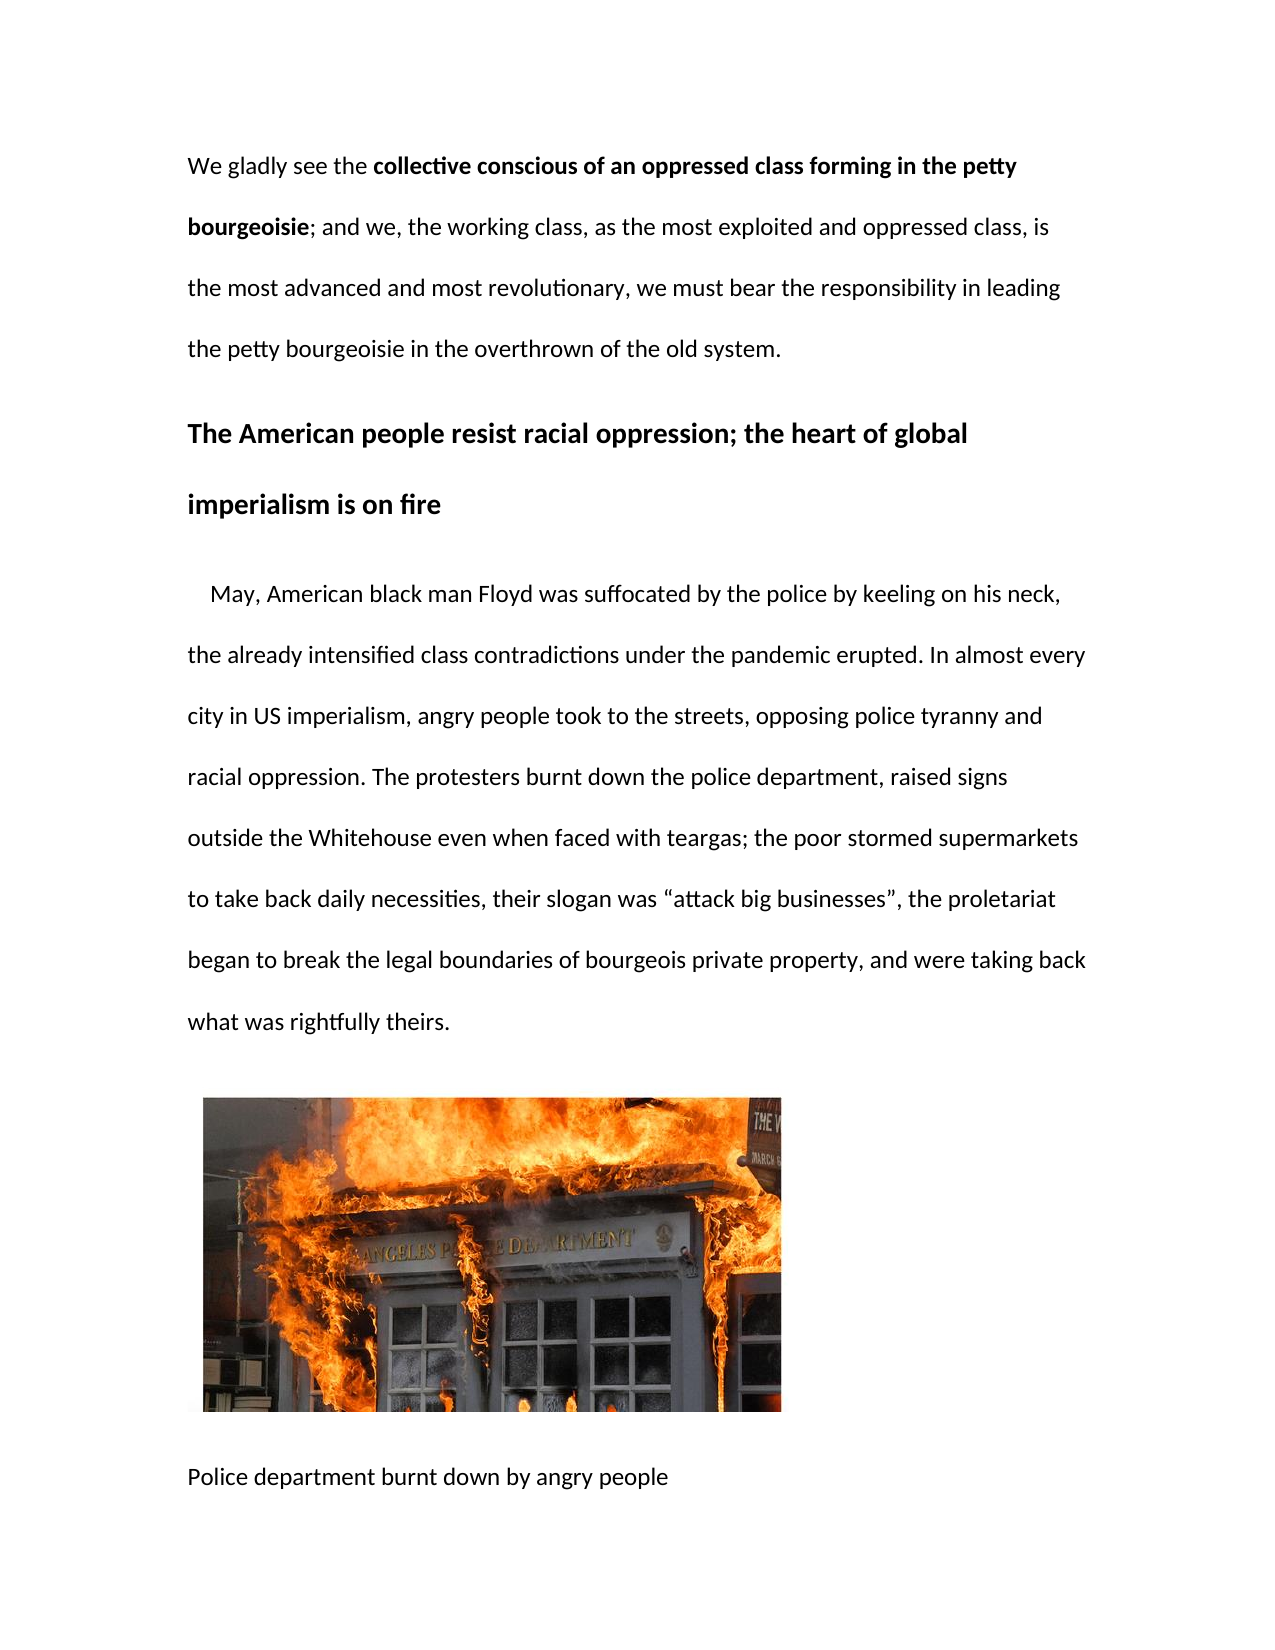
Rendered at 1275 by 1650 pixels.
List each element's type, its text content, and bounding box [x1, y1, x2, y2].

picture [187, 1087, 789, 1412]
text We gladly see the collective conscious of an oppressed class forming in the petty bourgeoisie; and we, the working class, as the most exploited and oppressed class, is the most advanced and most revolutionary, we must bear the responsibility in leading the petty bourgeoisie in the overthrown of the old system. [187, 150, 1087, 364]
text Police department burnt down by angry people [187, 1461, 1087, 1491]
text The American people resist racial oppression; the heart of global imperialism is on fire [187, 415, 1087, 522]
text May, American black man Floyd was suffocated by the police by keeling on his neck, the already intensified class contradictions under the pandemic erupted. In almost every city in US imperialism, angry people took to the streets, opposing police tyranny and racial oppression. The protesters burnt down the police department, raised signs outside the Whitehouse even when faced with teargas; the poor stormed supermarkets to take back daily necessities, their slogan was “attack big businesses”, the proletariat began to break the legal boundaries of bourgeois private property, and were taking back what was rightfully theirs. [187, 578, 1087, 1036]
